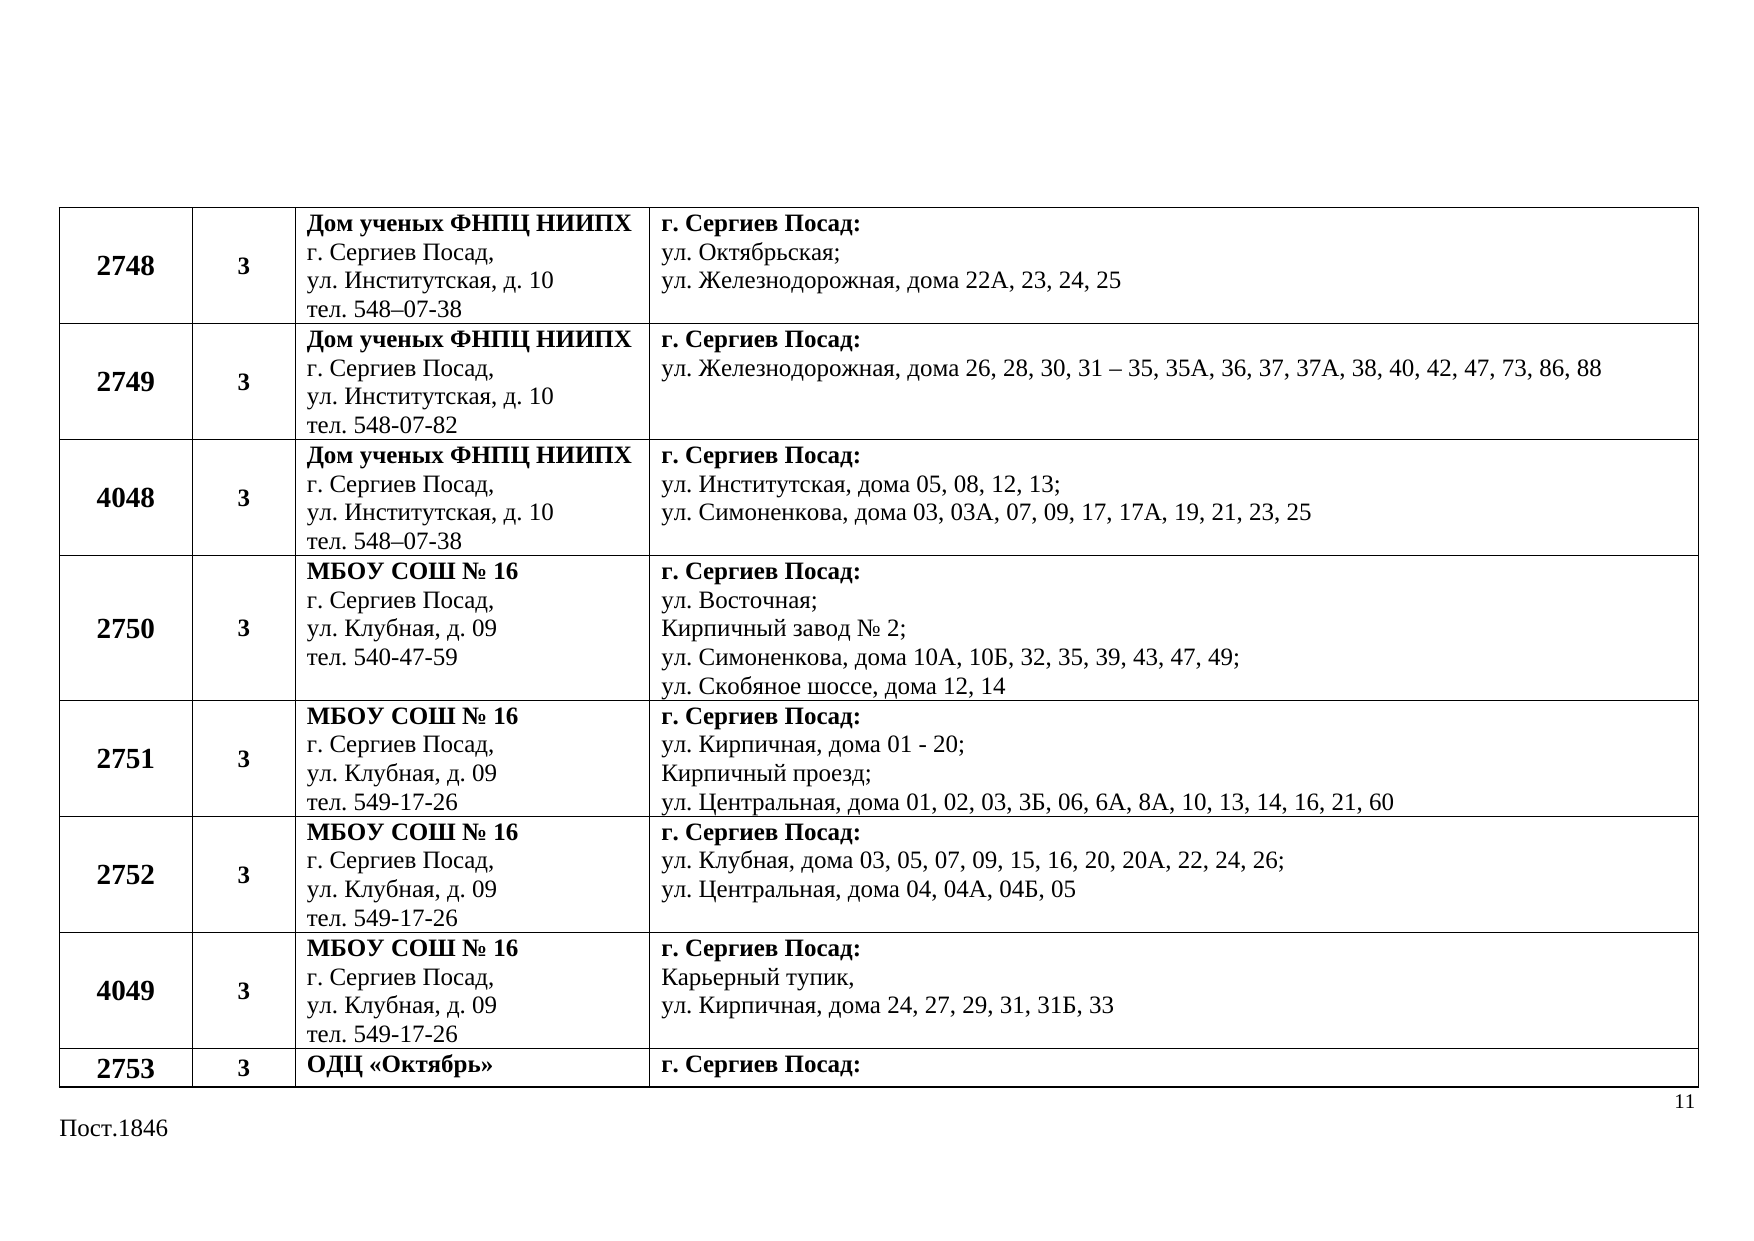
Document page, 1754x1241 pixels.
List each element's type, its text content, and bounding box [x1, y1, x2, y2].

table_cell г. Сергиев Посад: ул. Железнодорожная, дома 26, 28, 30, 31 – 35, 35А, 36, 37, 37А, 38, 40, 42, 47, 73, 86, 88 [650, 324, 1698, 439]
table_cell г. Сергиев Посад: ул. Кирпичная, дома 01 - 20; Кирпичный проезд; ул. Центральная, дома 01, 02, 03, 3Б, 06, 6А, 8А, 10, 13, 14, 16, 21, 60 [650, 701, 1698, 816]
table_cell 2751 [60, 701, 192, 816]
table_cell 3 [193, 701, 295, 816]
table_cell 3 [193, 440, 295, 555]
table_cell Дом ученых ФНПЦ НИИПХ г. Сергиев Посад, ул. Институтская, д. 10 тел. 548–07-38 [296, 208, 649, 323]
table_cell 2750 [60, 556, 192, 700]
table_cell Дом ученых ФНПЦ НИИПХ г. Сергиев Посад, ул. Институтская, д. 10 тел. 548–07-38 [296, 440, 649, 555]
table_cell 2752 [60, 817, 192, 932]
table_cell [650, 1049, 1698, 1086]
table_cell 3 [193, 208, 295, 323]
table_cell г. Сергиев Посад: ул. Клубная, дома 03, 05, 07, 09, 15, 16, 20, 20А, 22, 24, 26; ул. Центральная, дома 04, 04А, 04Б, 05 [650, 817, 1698, 932]
table_cell 4049 [60, 933, 192, 1048]
table_cell 3 [193, 933, 295, 1048]
table_cell МБОУ СОШ № 16 г. Сергиев Посад, ул. Клубная, д. 09 тел. 549-17-26 [296, 701, 649, 816]
table_cell Дом ученых ФНПЦ НИИПХ г. Сергиев Посад, ул. Институтская, д. 10 тел. 548-07-82 [296, 324, 649, 439]
table_cell 3 [193, 324, 295, 439]
table_cell МБОУ СОШ № 16 г. Сергиев Посад, ул. Клубная, д. 09 тел. 540-47-59 [296, 556, 649, 700]
table_cell 3 [193, 556, 295, 700]
table_cell 4048 [60, 440, 192, 555]
table_cell г. Сергиев Посад: ул. Восточная; Кирпичный завод № 2; ул. Симоненкова, дома 10А, 10Б, 32, 35, 39, 43, 47, 49; ул. Скобяное шоссе, дома 12, 14 [650, 556, 1698, 700]
table_cell 2748 [60, 208, 192, 323]
table_cell г. Сергиев Посад: ул. Институтская, дома 05, 08, 12, 13; ул. Симоненкова, дома 03, 03А, 07, 09, 17, 17А, 19, 21, 23, 25 [650, 440, 1698, 555]
table_cell г. Сергиев Посад: Карьерный тупик, ул. Кирпичная, дома 24, 27, 29, 31, 31Б, 33 [650, 933, 1698, 1048]
table_cell 2749 [60, 324, 192, 439]
table_cell МБОУ СОШ № 16 г. Сергиев Посад, ул. Клубная, д. 09 тел. 549-17-26 [296, 817, 649, 932]
table_cell 3 [193, 1049, 295, 1086]
table_cell г. Сергиев Посад: ул. Октябрьская; ул. Железнодорожная, дома 22А, 23, 24, 25 [650, 208, 1698, 323]
table_cell 3 [193, 817, 295, 932]
table_cell МБОУ СОШ № 16 г. Сергиев Посад, ул. Клубная, д. 09 тел. 549-17-26 [296, 933, 649, 1048]
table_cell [296, 1049, 649, 1086]
table_cell 2753 [60, 1049, 192, 1086]
